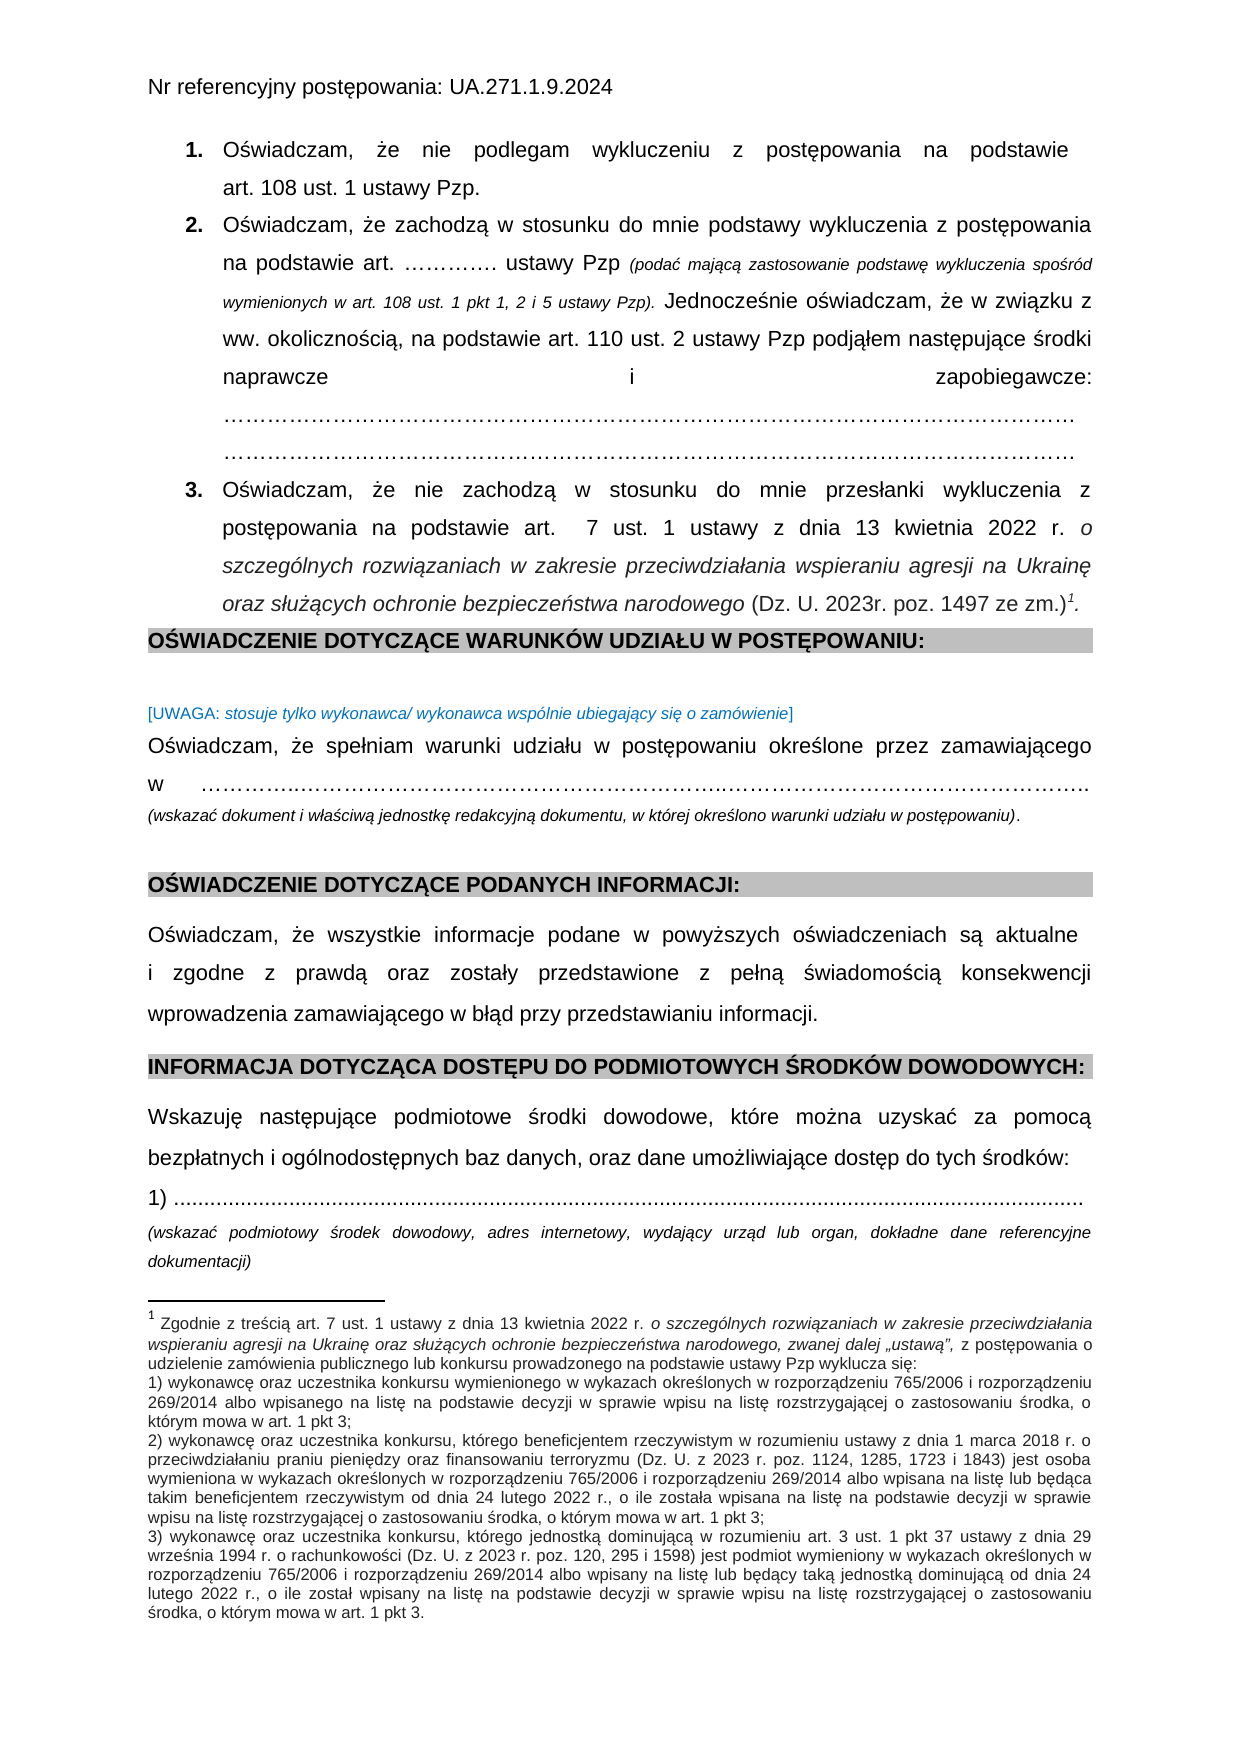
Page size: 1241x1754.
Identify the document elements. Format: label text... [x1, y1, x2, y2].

text [UWAGA: stosuje tylko wykonawca/ wykonawca wspólnie ubiegający się o zamówienie] [148, 704, 1093, 723]
text 1) ...................................................................................................................................................... [148, 1185, 1093, 1210]
list Oświadczam, że zachodzą w stosunku do mnie podstawy wykluczenia z postępowania na podstawie art. …………. ustawy Pzp (podać mającą zastosowanie podstawę wykluczenia spośród wymienionych w art. 108 ust. 1 pkt 1, 2 i 5 ustawy Pzp). Jednocześnie oświadczam, że w związku z ww. okolicznością, na podstawie art. 110 ust. 2 ustawy Pzp podjąłem następujące środki naprawcze i zapobiegawcze: ……………………………………………………………………………………………………………………………………………………………………………………………………………… [185, 212, 1093, 464]
text OŚWIADCZENIE DOTYCZĄCE WARUNKÓW UDZIAŁU W POSTĘPOWANIU: [148, 628, 1093, 653]
text Oświadczam, że spełniam warunki udziału w postępowaniu określone przez zamawiającego w …………..…………………………………………………..………………………………………….. (wskazać dokument i właściwą jednostkę redakcyjną dokumentu, w której określono warunki udziału w postępowaniu). [148, 733, 1093, 824]
text INFORMACJA DOTYCZĄCA DOSTĘPU DO PODMIOTOWYCH ŚRODKÓW DOWODOWYCH: [148, 1054, 1093, 1079]
text Oświadczam, że wszystkie informacje podane w powyższych oświadczeniach są aktualne i zgodne z prawdą oraz zostały przedstawione z pełną świadomością konsekwencji wprowadzenia zamawiającego w błąd przy przedstawianiu informacji. [148, 922, 1093, 1027]
list Oświadczam, że nie podlegam wykluczeniu z postępowania na podstawie art. 108 ust. 1 ustawy Pzp. [185, 137, 1093, 200]
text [148, 1223, 1093, 1271]
text Wskazuję następujące podmiotowe środki dowodowe, które można uzyskać za pomocą bezpłatnych i ogólnodostępnych baz danych, oraz dane umożliwiające dostęp do tych środków: [148, 1104, 1093, 1171]
text OŚWIADCZENIE DOTYCZĄCE PODANYCH INFORMACJI: [148, 872, 1093, 897]
list Oświadczam, że nie zachodzą w stosunku do mnie przesłanki wykluczenia z postępowania na podstawie art. 7 ust. 1 ustawy z dnia 13 kwietnia 2022 r. o szczególnych rozwiązaniach w zakresie przeciwdziałania wspieraniu agresji na Ukrainę oraz służących ochronie bezpieczeństwa narodowego (Dz. U. 2023r. poz. 1497 ze zm.). [185, 477, 1093, 616]
